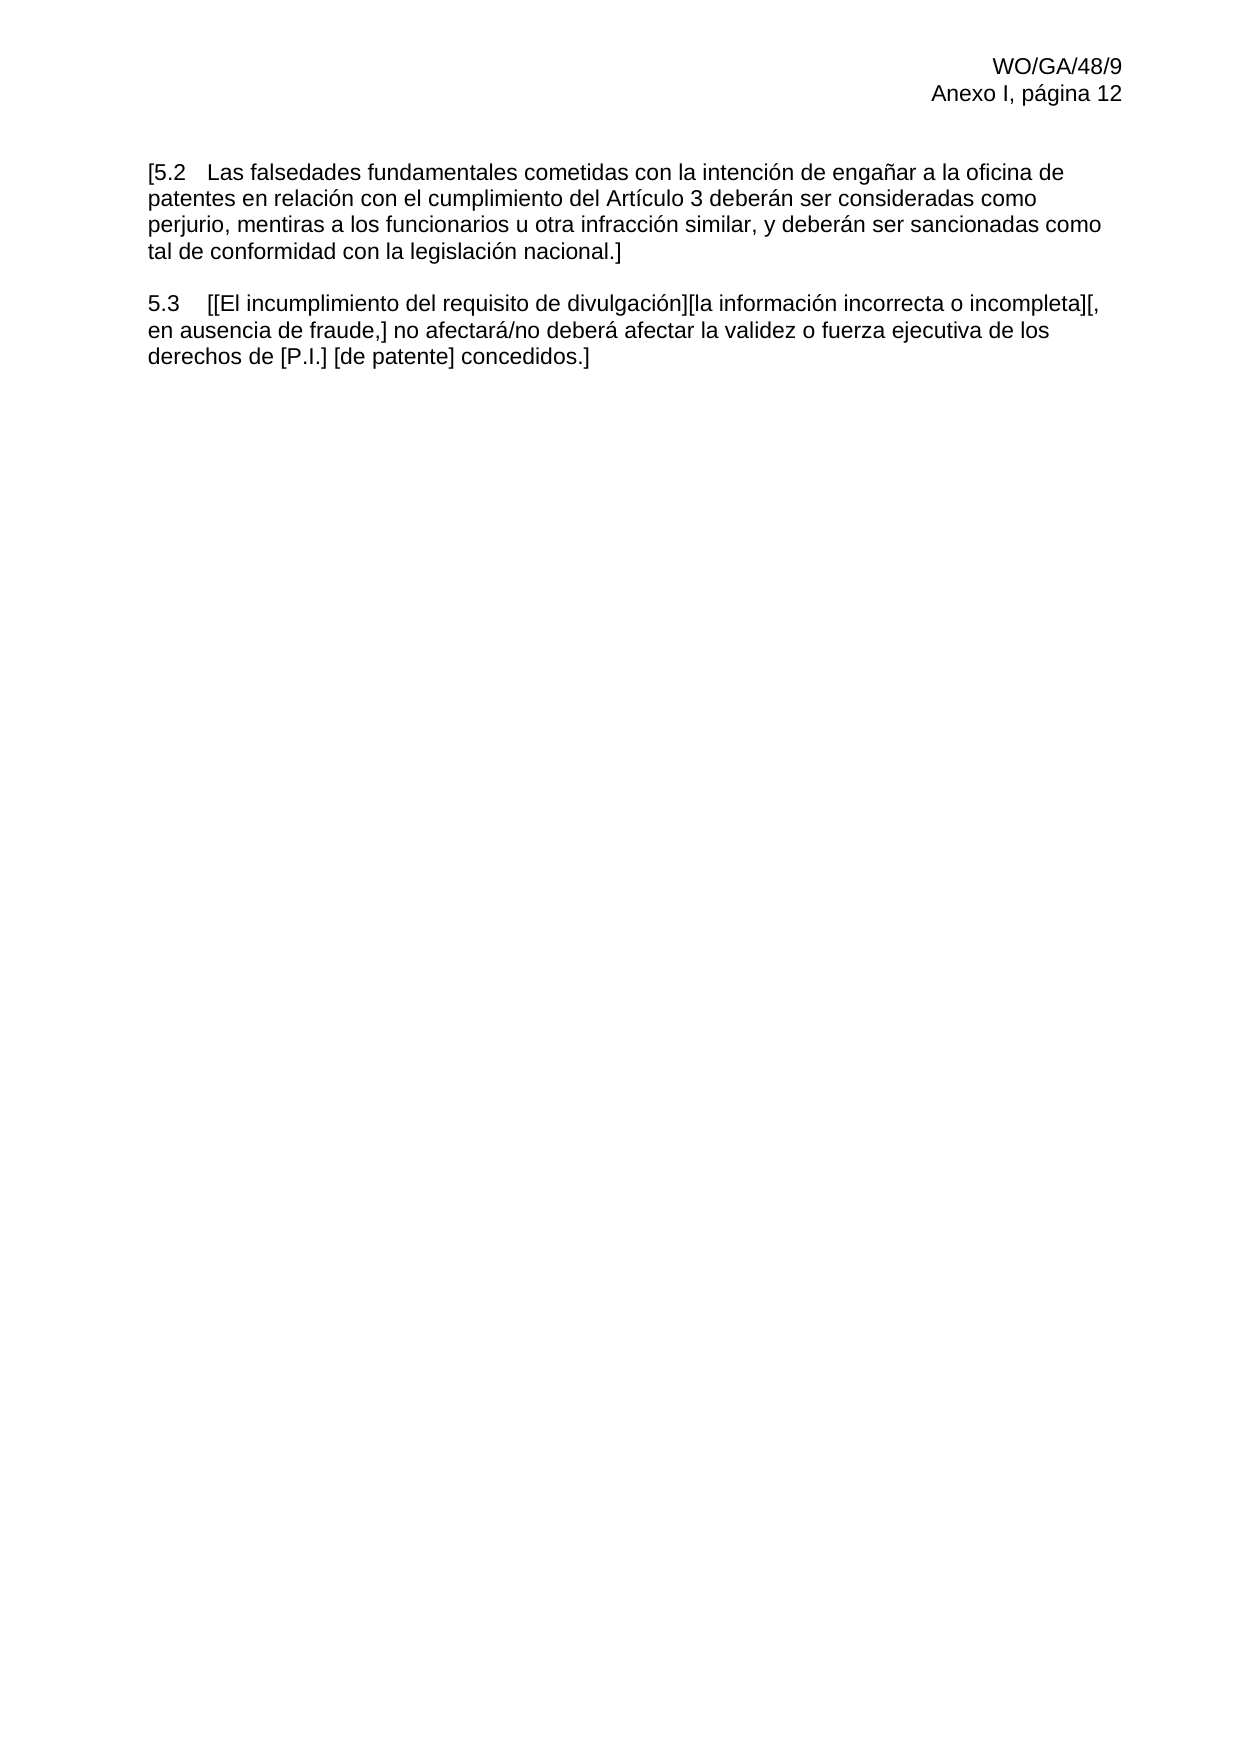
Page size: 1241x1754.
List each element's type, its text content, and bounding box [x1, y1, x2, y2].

text [5.2 Las falsedades fundamentales cometidas con la intención de engañar a la oficina de patentes en relación con el cumplimiento del Artículo 3 deberán ser consideradas como perjurio, mentiras a los funcionarios u otra infracción similar, y deberán ser sancionadas como tal de conformidad con la legislación nacional.] [148, 158, 1122, 264]
text 5.3 [[El incumplimiento del requisito de divulgación][la información incorrecta o incompleta][, en ausencia de fraude,] no afectará/no deberá afectar la validez o fuerza ejecutiva de los derechos de [P.I.] [de patente] concedidos.] [148, 290, 1122, 369]
